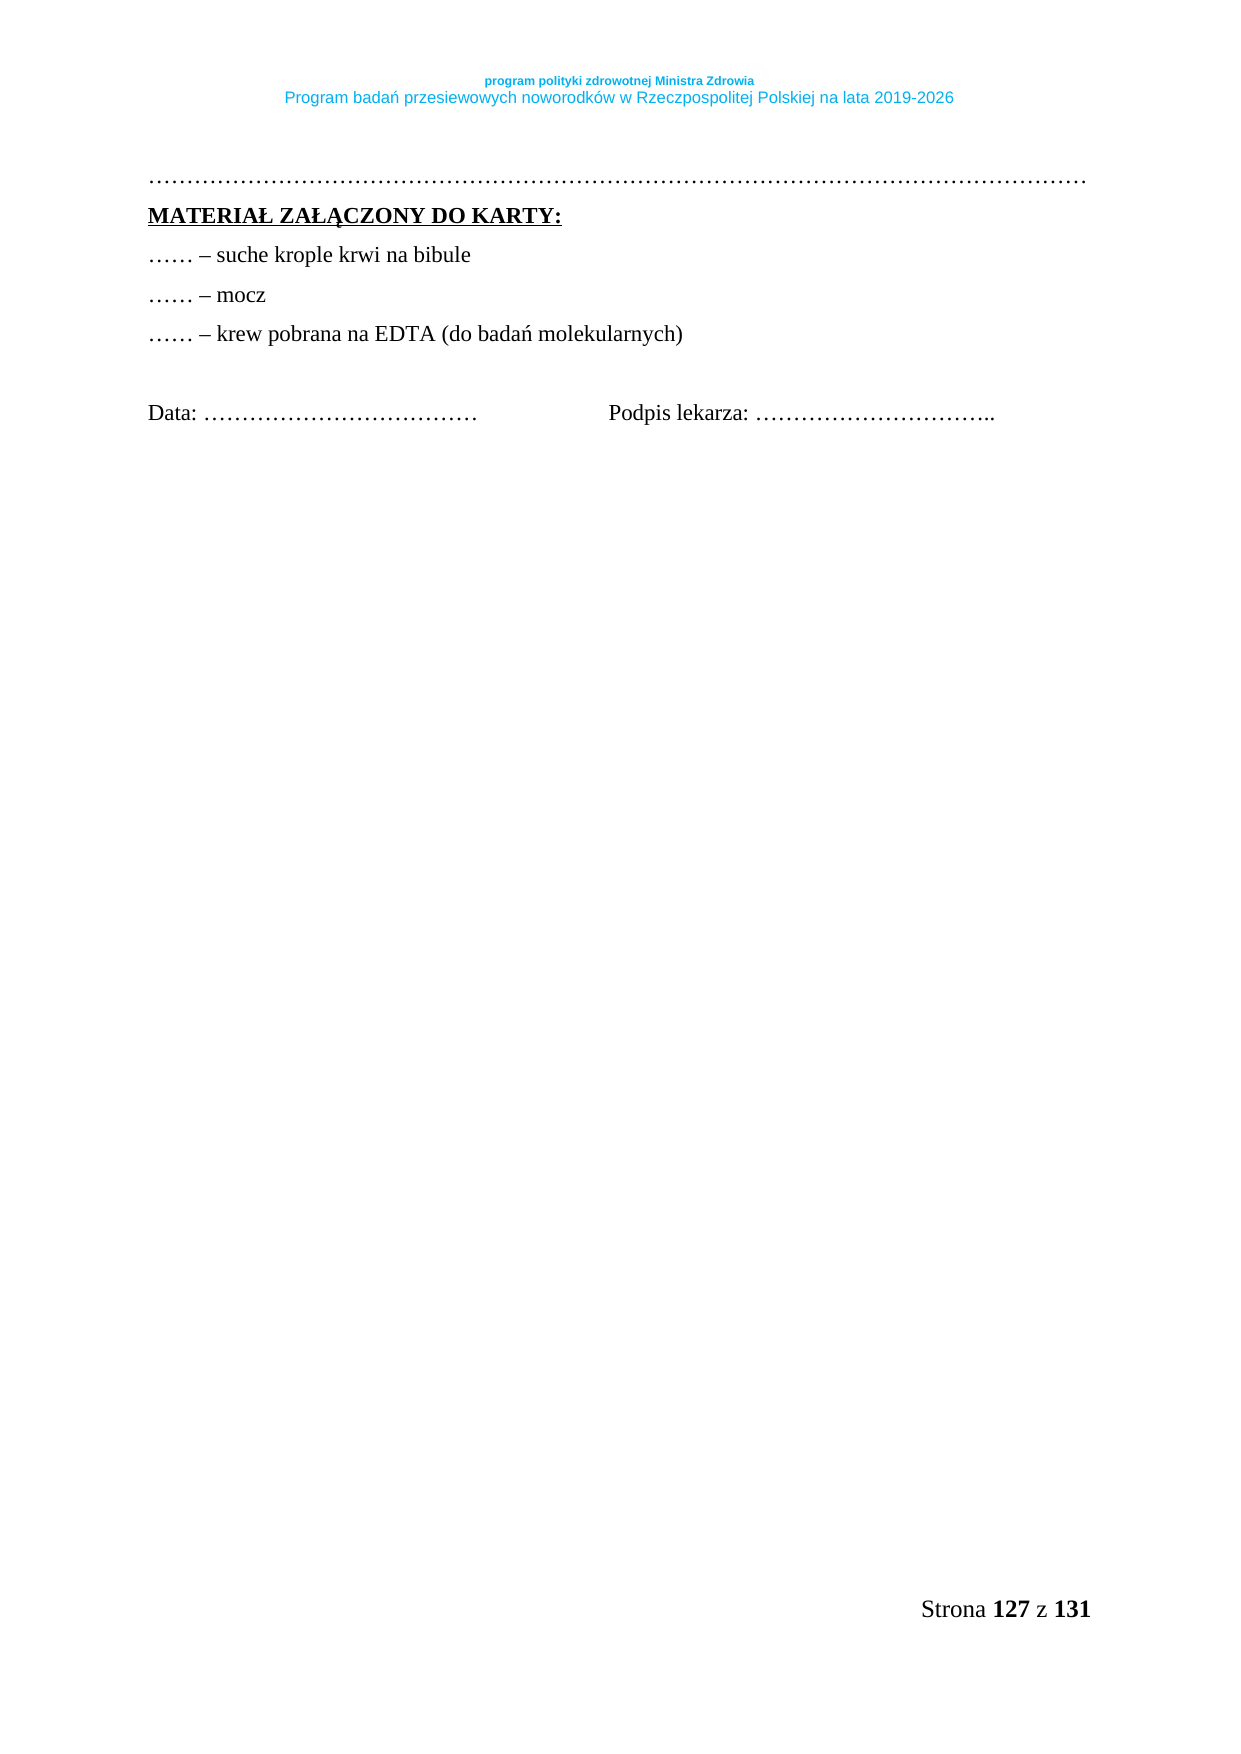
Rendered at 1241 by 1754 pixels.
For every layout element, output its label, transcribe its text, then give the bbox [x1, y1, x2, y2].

text MATERIAŁ ZAŁĄCZONY DO KARTY: [148, 202, 1091, 228]
text …… – krew pobrana na EDTA (do badań molekularnych) [148, 320, 1091, 347]
text …… – suche krople krwi na bibule [148, 241, 1091, 268]
text Data: ……………………………… Podpis lekarza: ………………………….. [148, 399, 1091, 426]
text …… – mocz [148, 281, 1091, 307]
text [148, 162, 1091, 189]
